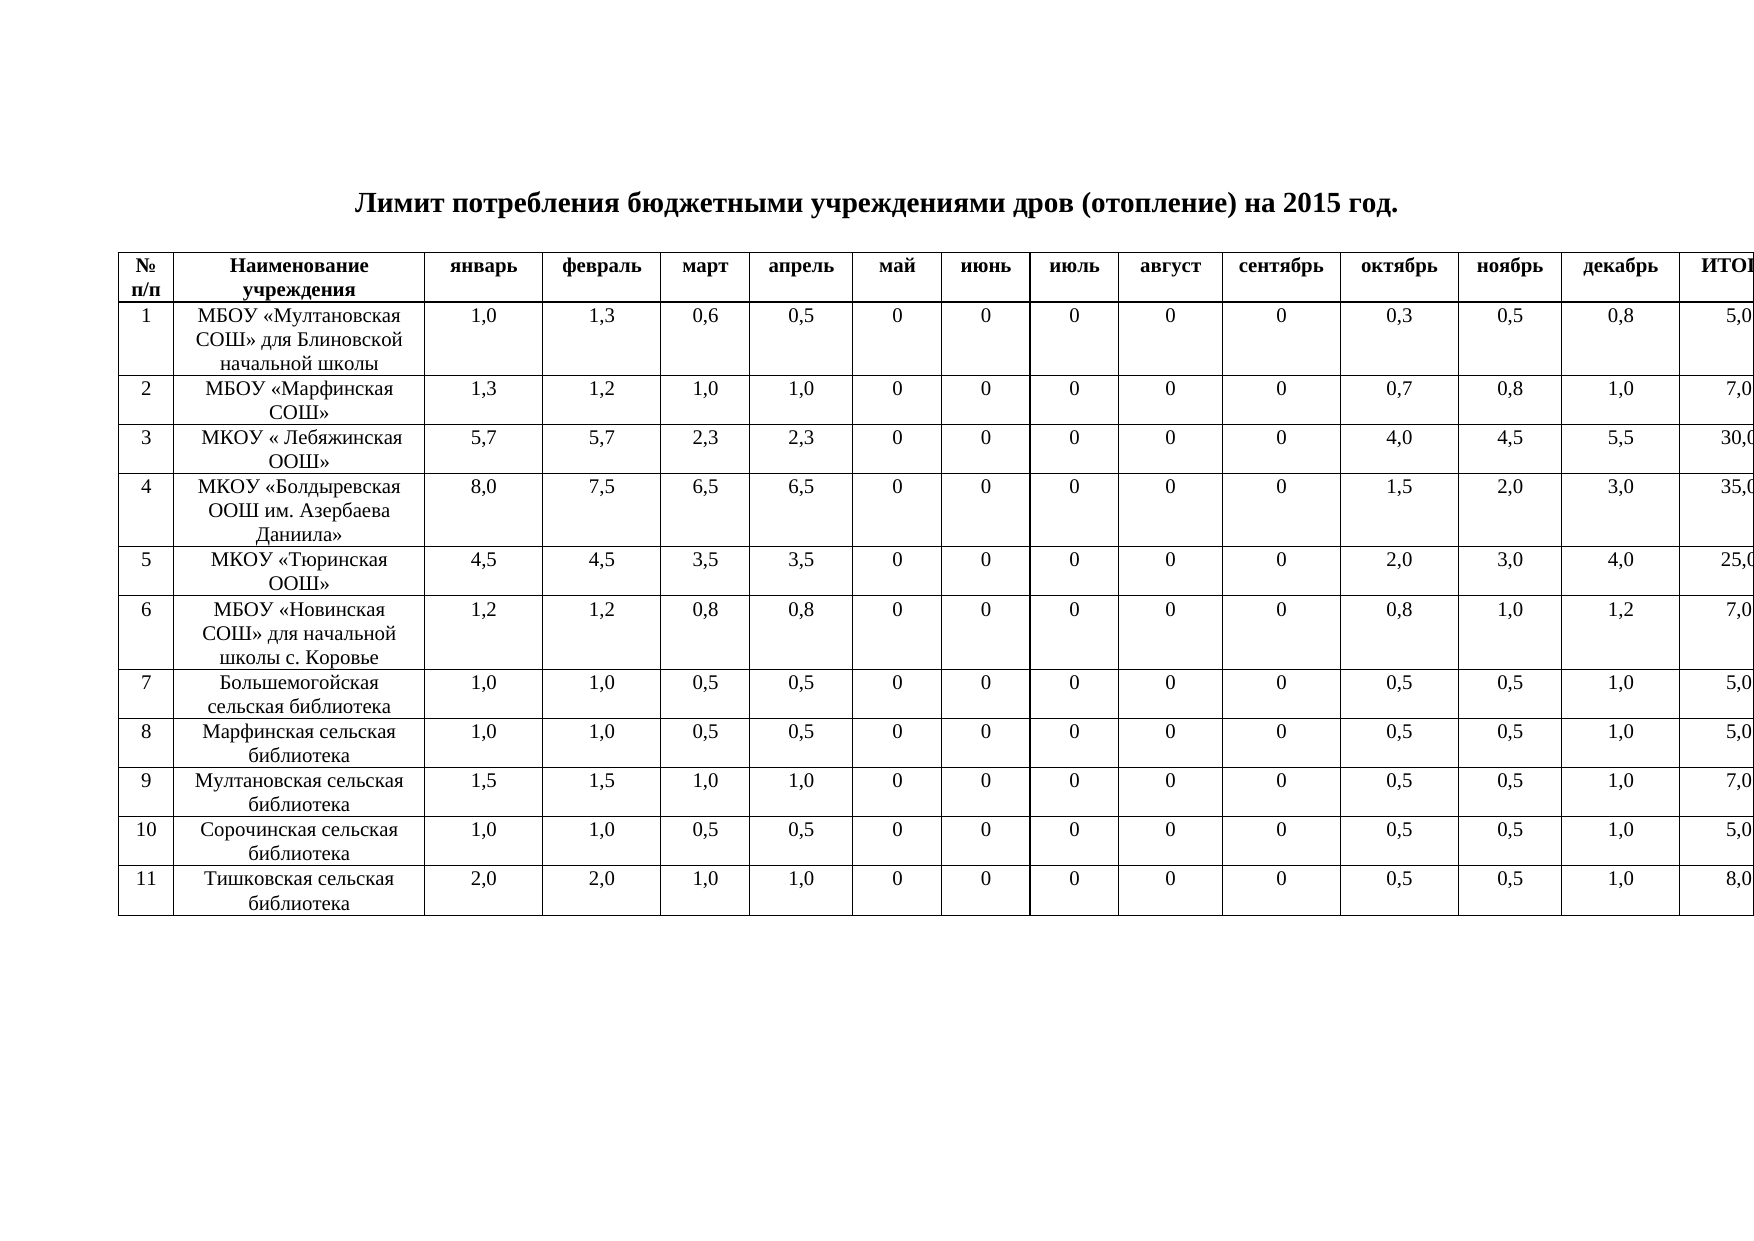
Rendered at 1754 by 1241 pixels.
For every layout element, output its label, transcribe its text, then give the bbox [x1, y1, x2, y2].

table_cell 2,0 [1341, 547, 1458, 595]
table_header февраль [543, 253, 660, 301]
table_cell 0 [1031, 303, 1118, 375]
table_cell 7,0 [1680, 596, 1753, 669]
table_cell 5,0 [1680, 719, 1753, 767]
table_cell 1,0 [1459, 596, 1561, 669]
table_header май [853, 253, 941, 301]
table_cell 4 [119, 474, 173, 546]
table_header июнь [942, 253, 1029, 301]
table_cell 7,0 [1680, 768, 1753, 816]
table_cell 1,3 [543, 303, 660, 375]
table_header январь [425, 253, 542, 301]
table_cell 3,0 [1459, 547, 1561, 595]
table_cell 1,0 [425, 817, 542, 865]
table_cell 2,0 [543, 866, 660, 914]
table_header апрель [750, 253, 852, 301]
table_cell 0 [942, 547, 1029, 595]
table_cell 0 [942, 866, 1029, 914]
table_cell 0 [1223, 547, 1340, 595]
table_cell 5,7 [425, 425, 542, 473]
table_cell 0 [942, 670, 1029, 718]
table_header октябрь [1341, 253, 1458, 301]
table_cell 0 [853, 768, 941, 816]
table_cell 0 [1119, 768, 1222, 816]
table_cell 1,0 [1562, 768, 1679, 816]
table_cell 5,7 [543, 425, 660, 473]
table_cell 0 [1119, 670, 1222, 718]
table_cell 4,5 [1459, 425, 1561, 473]
table_cell 3,0 [1562, 474, 1679, 546]
table_cell 1,0 [661, 376, 749, 424]
table_cell 5,0 [1680, 817, 1753, 865]
table_cell 1,0 [543, 670, 660, 718]
table_cell 1,0 [1562, 817, 1679, 865]
table_cell МКОУ «Болдыревская ООШ им. Азербаева Даниила» [174, 474, 424, 546]
table_cell 0,8 [1341, 596, 1458, 669]
table_cell 10 [119, 817, 173, 865]
table_cell 0 [1119, 817, 1222, 865]
table_cell 1,0 [750, 376, 852, 424]
table_cell 4,5 [543, 547, 660, 595]
table_cell 1,0 [1562, 670, 1679, 718]
table_cell 0 [1223, 817, 1340, 865]
table_cell 1,0 [750, 768, 852, 816]
table_cell 0 [853, 547, 941, 595]
table_cell 0 [853, 670, 941, 718]
table_cell 0,5 [750, 670, 852, 718]
table_cell 0 [1223, 719, 1340, 767]
table_cell Сорочинская сельская библиотека [174, 817, 424, 865]
table_cell 0 [1119, 596, 1222, 669]
table_header сентябрь [1223, 253, 1340, 301]
table_cell 0,5 [1459, 817, 1561, 865]
table_cell 0 [1031, 768, 1118, 816]
table_cell 0 [1031, 376, 1118, 424]
table_cell 0 [1031, 425, 1118, 473]
table_cell МКОУ «Тюринская ООШ» [174, 547, 424, 595]
table_cell 2 [119, 376, 173, 424]
table_cell 5,5 [1562, 425, 1679, 473]
table_cell 0 [942, 768, 1029, 816]
table_cell 2,3 [661, 425, 749, 473]
table_header Наименование учреждения [174, 253, 424, 301]
table_cell 0,8 [750, 596, 852, 669]
table_cell 0 [853, 596, 941, 669]
table_cell 3 [119, 425, 173, 473]
table_cell МБОУ «Мултановская СОШ» для Блиновской начальной школы [174, 303, 424, 375]
table_cell 1,0 [425, 303, 542, 375]
table_cell Большемогойская сельская библиотека [174, 670, 424, 718]
table_cell 5 [119, 547, 173, 595]
table_cell 1,0 [1562, 866, 1679, 914]
table_header ноябрь [1459, 253, 1561, 301]
table_cell 1,5 [543, 768, 660, 816]
table_cell 2,3 [750, 425, 852, 473]
table_cell 0,6 [661, 303, 749, 375]
table_cell 0,5 [1341, 866, 1458, 914]
table_cell 0 [1223, 866, 1340, 914]
table_cell 0,5 [1459, 866, 1561, 914]
table_cell 7 [119, 670, 173, 718]
table_cell 1,0 [750, 866, 852, 914]
table_cell 1,2 [425, 596, 542, 669]
table_cell 0,7 [1341, 376, 1458, 424]
table_cell 8,0 [1680, 866, 1753, 914]
table_cell 0,5 [1459, 670, 1561, 718]
table_cell 0,5 [750, 719, 852, 767]
table_cell 0 [942, 719, 1029, 767]
table_header март [661, 253, 749, 301]
table_cell 0 [1119, 719, 1222, 767]
table_header декабрь [1562, 253, 1679, 301]
table_cell 0,5 [1341, 719, 1458, 767]
table_cell 0 [1119, 474, 1222, 546]
table_header июль [1031, 253, 1118, 301]
table_header № п/п [119, 253, 173, 301]
table_cell 0,5 [661, 670, 749, 718]
table_cell 1,0 [425, 670, 542, 718]
table_cell 3,5 [661, 547, 749, 595]
table_cell 4,0 [1341, 425, 1458, 473]
table_cell 0,5 [661, 719, 749, 767]
table_cell 4,5 [425, 547, 542, 595]
table_cell 1,0 [661, 866, 749, 914]
table_cell 35,0 [1680, 474, 1753, 546]
table_cell 0 [853, 866, 941, 914]
table_cell 1,3 [425, 376, 542, 424]
table_cell 0 [942, 596, 1029, 669]
table_cell 0 [1119, 866, 1222, 914]
table_cell 4,0 [1562, 547, 1679, 595]
table_cell 0 [942, 817, 1029, 865]
table_cell 1,5 [1341, 474, 1458, 546]
table_cell 0,8 [1562, 303, 1679, 375]
table_cell 0 [942, 474, 1029, 546]
table_cell 0 [1031, 596, 1118, 669]
table_cell 0 [853, 425, 941, 473]
table_cell 0 [1223, 425, 1340, 473]
table_cell 0 [1031, 670, 1118, 718]
table_cell 1,0 [543, 817, 660, 865]
table_cell 0 [853, 376, 941, 424]
table_cell 0,5 [1341, 670, 1458, 718]
table_cell 0 [1031, 474, 1118, 546]
table_cell 1 [119, 303, 173, 375]
table_cell 1,0 [1562, 719, 1679, 767]
table_cell 6 [119, 596, 173, 669]
table_cell МБОУ «Марфинская СОШ» [174, 376, 424, 424]
table_cell 0 [1031, 866, 1118, 914]
table_cell 5,0 [1680, 670, 1753, 718]
table_cell МКОУ « Лебяжинская ООШ» [174, 425, 424, 473]
table_cell 6,5 [750, 474, 852, 546]
table_cell Тишковская сельская библиотека [174, 866, 424, 914]
table_cell 1,0 [1562, 376, 1679, 424]
table_cell МБОУ «Новинская СОШ» для начальной школы с. Коровье [174, 596, 424, 669]
table_cell 0 [853, 719, 941, 767]
table_cell 0 [1223, 596, 1340, 669]
table_header ИТОГО [1680, 253, 1753, 301]
table_cell 0,3 [1341, 303, 1458, 375]
table_cell 1,5 [425, 768, 542, 816]
table_cell 25,0 [1680, 547, 1753, 595]
table_cell 0 [1119, 303, 1222, 375]
table_cell 2,0 [425, 866, 542, 914]
table_cell 11 [119, 866, 173, 914]
table_cell Мултановская сельская библиотека [174, 768, 424, 816]
table_cell 0 [853, 303, 941, 375]
text Лимит потребления бюджетными учреждениями дров (отопление) на 2015 год. [118, 185, 1636, 219]
table_cell 0,5 [1459, 303, 1561, 375]
table_cell 5,0 [1680, 303, 1753, 375]
table_cell 0,8 [1459, 376, 1561, 424]
table_cell 7,0 [1680, 376, 1753, 424]
table_cell 8 [119, 719, 173, 767]
table_cell 0,5 [1341, 817, 1458, 865]
table_cell 0 [1031, 719, 1118, 767]
table_cell 0 [942, 303, 1029, 375]
table_cell 0 [1119, 376, 1222, 424]
table_cell 0 [853, 817, 941, 865]
table_cell 0 [1223, 670, 1340, 718]
table_cell 0,5 [750, 303, 852, 375]
table_cell 3,5 [750, 547, 852, 595]
table_cell 1,2 [1562, 596, 1679, 669]
table_cell 1,0 [661, 768, 749, 816]
table_cell Марфинская сельская библиотека [174, 719, 424, 767]
table_cell 1,2 [543, 376, 660, 424]
table_cell 0,5 [1459, 719, 1561, 767]
table_header август [1119, 253, 1222, 301]
table_cell 0 [1119, 425, 1222, 473]
table_cell 0 [1031, 817, 1118, 865]
table_cell 0,5 [1341, 768, 1458, 816]
table_cell 0 [1223, 303, 1340, 375]
table_cell 0,5 [1459, 768, 1561, 816]
table_cell 7,5 [543, 474, 660, 546]
table_cell 0 [1223, 768, 1340, 816]
table_cell 0 [1223, 474, 1340, 546]
table_cell 0 [853, 474, 941, 546]
table_cell 0 [942, 425, 1029, 473]
table_cell 1,0 [425, 719, 542, 767]
table_cell 8,0 [425, 474, 542, 546]
table_cell 2,0 [1459, 474, 1561, 546]
table_cell 0,5 [661, 817, 749, 865]
table_cell 1,0 [543, 719, 660, 767]
table_cell 0 [1031, 547, 1118, 595]
table_cell 1,2 [543, 596, 660, 669]
table_cell 0 [1223, 376, 1340, 424]
table_cell 0,8 [661, 596, 749, 669]
table_cell 30,0 [1680, 425, 1753, 473]
table_cell 0,5 [750, 817, 852, 865]
table_cell 6,5 [661, 474, 749, 546]
table_cell 0 [1119, 547, 1222, 595]
table_cell 9 [119, 768, 173, 816]
table_cell 0 [942, 376, 1029, 424]
